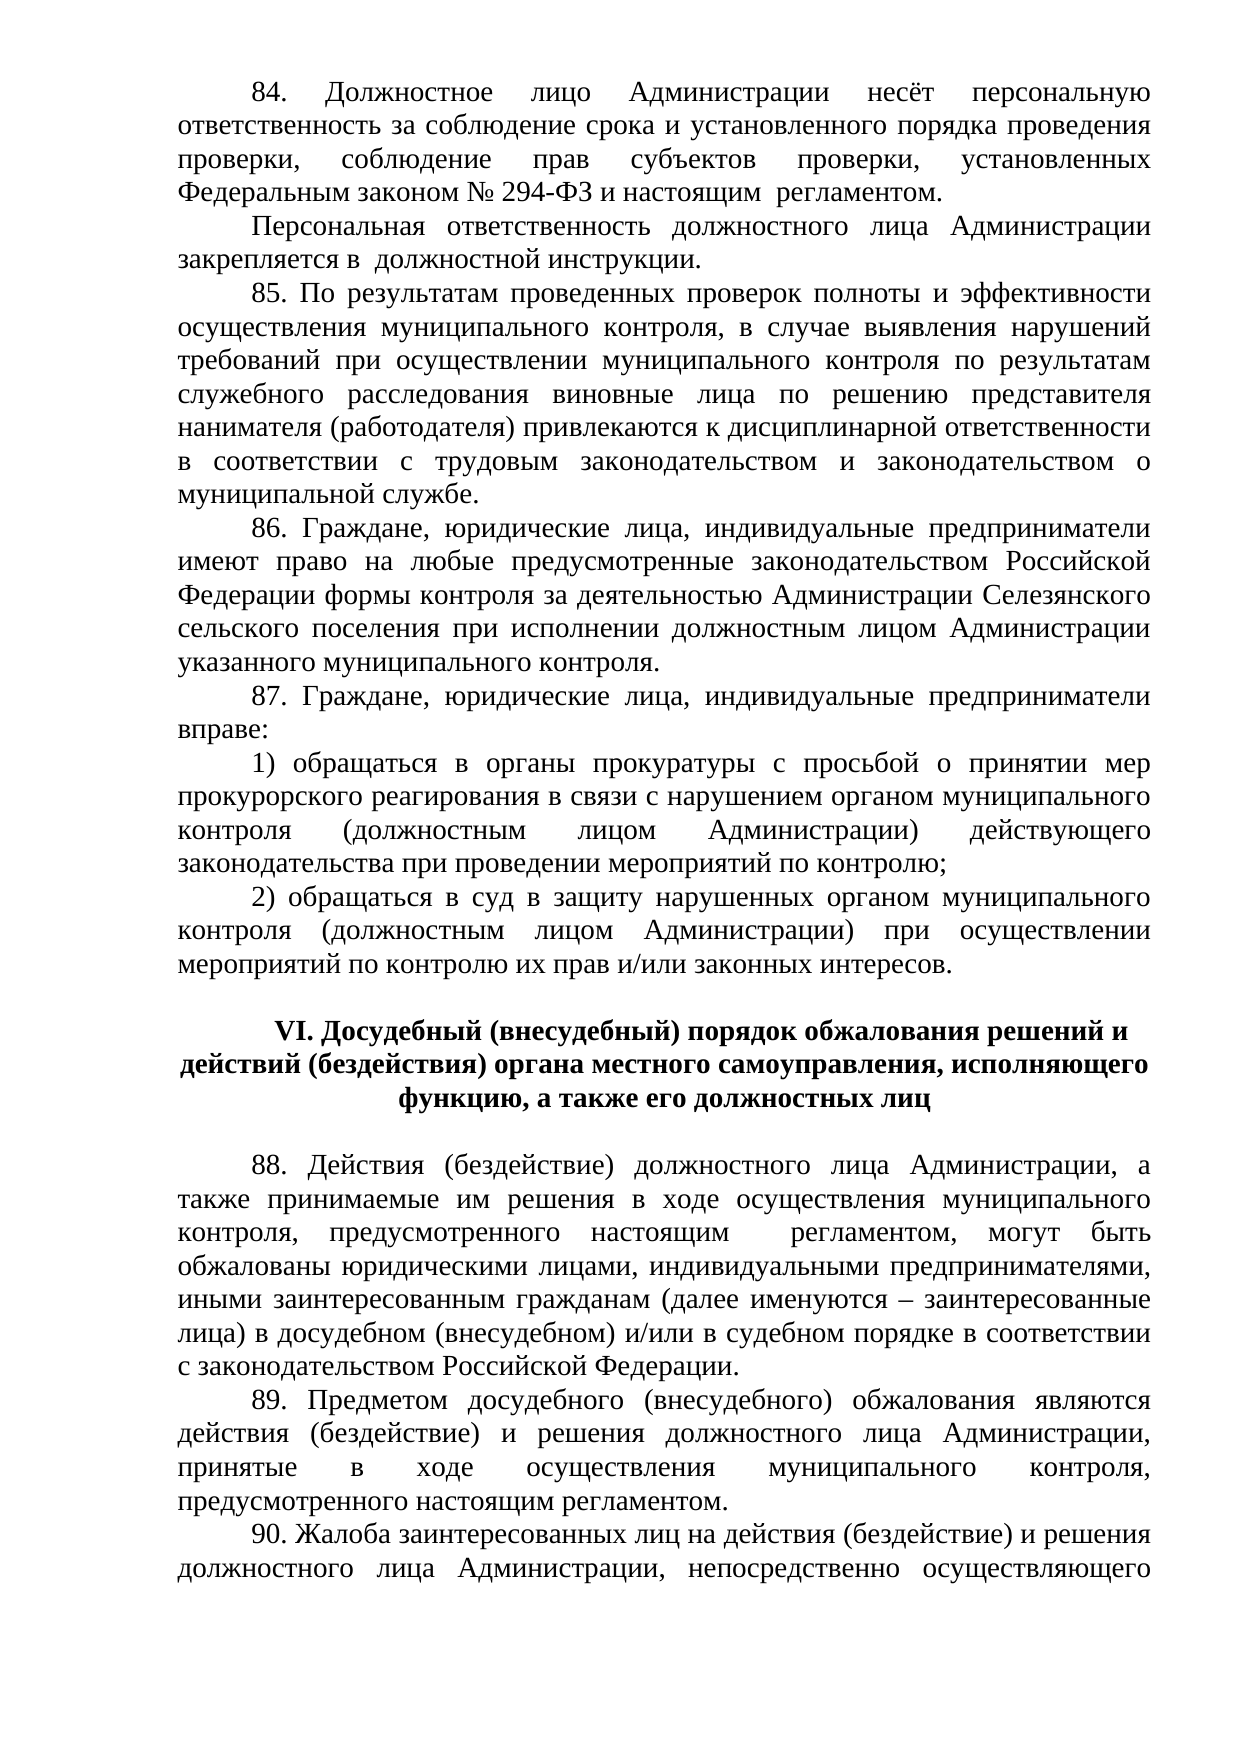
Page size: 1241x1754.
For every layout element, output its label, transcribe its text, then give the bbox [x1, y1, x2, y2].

text 84. Должностное лицо Администрации несёт персональную ответственность за соблюдение срока и установленного порядка проведения проверки, соблюдение прав субъектов проверки, установленных Федеральным законом № 294-ФЗ и настоящим регламентом. [177, 74, 1152, 208]
text 89. Предметом досудебного (внесудебного) обжалования являются действия (бездействие) и решения должностного лица Администрации, принятые в ходе осуществления муниципального контроля, предусмотренного настоящим регламентом. [177, 1382, 1152, 1516]
text 88. Действия (бездействие) должностного лица Администрации, а также принимаемые им решения в ходе осуществления муниципального контроля, предусмотренного настоящим регламентом, могут быть обжалованы юридическими лицами, индивидуальными предпринимателями, иными заинтересованным гражданам (далее именуются – заинтересованные лица) в досудебном (внесудебном) и/или в судебном порядке в соответствии с законодательством Российской Федерации. [177, 1147, 1152, 1382]
text 86. Граждане, юридические лица, индивидуальные предприниматели имеют право на любые предусмотренные законодательством Российской Федерации формы контроля за деятельностью Администрации Селезянского сельского поселения при исполнении должностным лицом Администрации указанного муниципального контроля. [177, 510, 1152, 678]
text 1) обращаться в органы прокуратуры с просьбой о принятии мер прокурорского реагирования в связи с нарушением органом муниципального контроля (должностным лицом Администрации) действующего законодательства при проведении мероприятий по контролю; [177, 745, 1152, 879]
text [177, 1516, 1152, 1583]
text 85. По результатам проведенных проверок полноты и эффективности осуществления муниципального контроля, в случае выявления нарушений требований при осуществлении муниципального контроля по результатам служебного расследования виновные лица по решению представителя нанимателя (работодателя) привлекаются к дисциплинарной ответственности в соответствии с трудовым законодательством и законодательством о муниципальной службе. [177, 275, 1152, 510]
text VI. Досудебный (внесудебный) порядок обжалования решений и действий (бездействия) органа местного самоуправления, исполняющего функцию, а также его должностных лиц [177, 1013, 1152, 1114]
text 87. Граждане, юридические лица, индивидуальные предприниматели вправе: [177, 678, 1152, 745]
text Персональная ответственность должностного лица Администрации закрепляется в должностной инструкции. [177, 208, 1152, 275]
text 2) обращаться в суд в защиту нарушенных органом муниципального контроля (должностным лицом Администрации) при осуществлении мероприятий по контролю их прав и/или законных интересов. [177, 879, 1152, 979]
